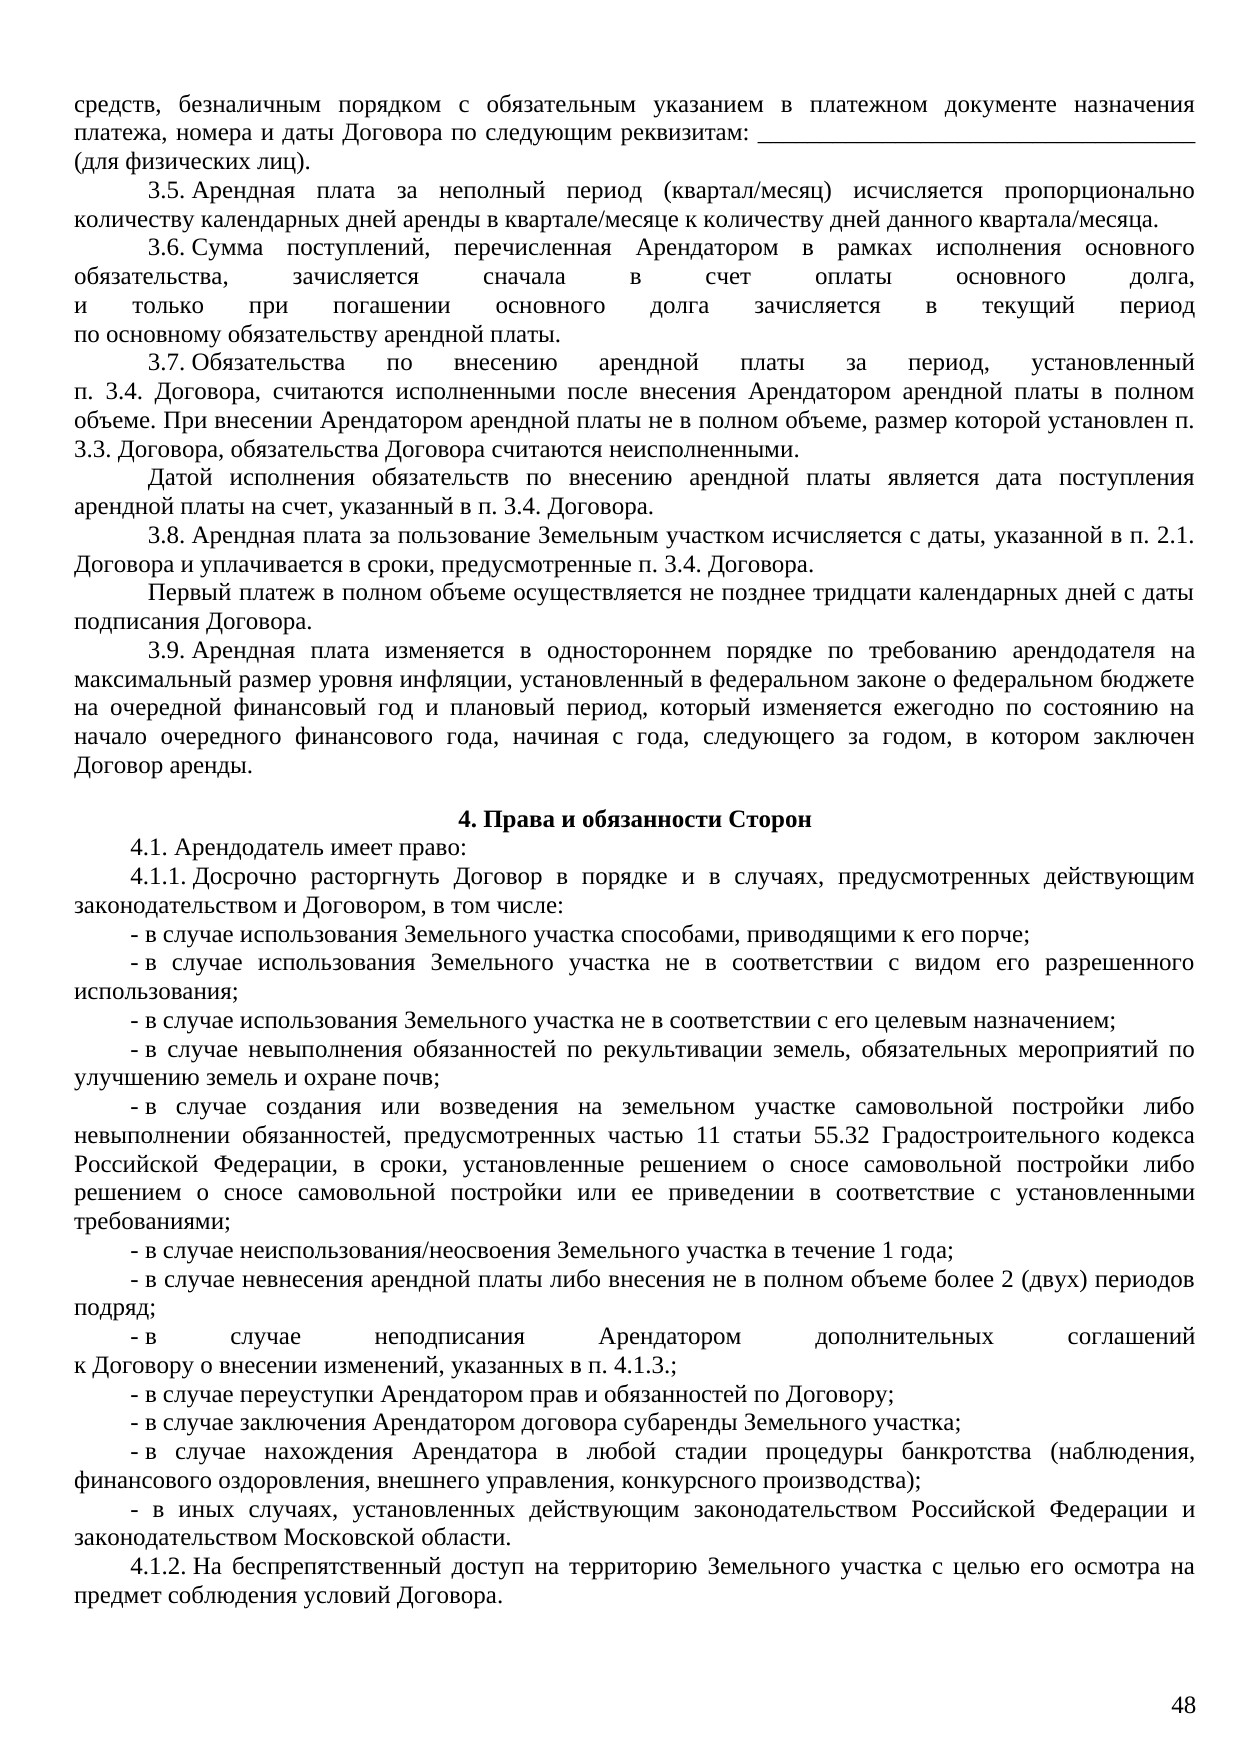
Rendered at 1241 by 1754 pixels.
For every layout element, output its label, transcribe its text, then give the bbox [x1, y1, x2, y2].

text 3.7. Обязательства по внесению арендной платы за период, установленный п. 3.4. Договора, считаются исполненными после внесения Арендатором арендной платы в полном объеме. При внесении Арендатором арендной платы не в полном объеме, размер которой установлен п. 3.3. Договора, обязательства Договора считаются неисполненными. [74, 347, 1196, 462]
text - в случае невнесения арендной платы либо внесения не в полном объеме более 2 (двух) периодов подряд; [74, 1264, 1196, 1321]
text Датой исполнения обязательств по внесению арендной платы является дата поступления арендной платы на счет, указанный в п. 3.4. Договора. [74, 462, 1196, 520]
text 4. Права и обязанности Сторон [74, 804, 1196, 832]
text 3.6. Сумма поступлений, перечисленная Арендатором в рамках исполнения основного обязательства, зачисляется сначала в счет оплаты основного долга, и только при погашении основного долга зачисляется в текущий период по основному обязательству арендной платы. [74, 232, 1196, 347]
text - в иных случаях, установленных действующим законодательством Российской Федерации и законодательством Московской области. [74, 1494, 1196, 1551]
text 3.9. Арендная плата изменяется в одностороннем порядке по требованию арендодателя на максимальный размер уровня инфляции, установленный в федеральном законе о федеральном бюджете на очередной финансовый год и плановый период, который изменяется ежегодно по состоянию на начало очередного финансового года, начиная с года, следующего за годом, в котором заключен Договор аренды. [74, 635, 1196, 779]
text Первый платеж в полном объеме осуществляется не позднее тридцати календарных дней с даты подписания Договора. [74, 577, 1196, 635]
text 4.1.1. Досрочно расторгнуть Договор в порядке и в случаях, предусмотренных действующим законодательством и Договором, в том числе: [74, 861, 1196, 919]
text - в случае неподписания Арендатором дополнительных соглашений к Договору о внесении изменений, указанных в п. 4.1.3.; [74, 1321, 1196, 1379]
text - в случае использования Земельного участка не в соответствии с его целевым назначением; [74, 1005, 1196, 1034]
text - в случае использования Земельного участка способами, приводящими к его порче; [74, 919, 1196, 947]
text - в случае нахождения Арендатора в любой стадии процедуры банкротства (наблюдения, финансового оздоровления, внешнего управления, конкурсного производства); [74, 1436, 1196, 1494]
text - в случае заключения Арендатором договора субаренды Земельного участка; [74, 1407, 1196, 1436]
text - в случае создания или возведения на земельном участке самовольной постройки либо невыполнении обязанностей, предусмотренных частью 11 статьи 55.32 Градостроительного кодекса Российской Федерации, в сроки, установленные решением о сносе самовольной постройки либо решением о сносе самовольной постройки или ее приведении в соответствие с установленными требованиями; [74, 1091, 1196, 1235]
text 4.1.2. На беспрепятственный доступ на территорию Земельного участка с целью его осмотра на предмет соблюдения условий Договора. [74, 1551, 1196, 1609]
text - в случае невыполнения обязанностей по рекультивации земель, обязательных мероприятий по улучшению земель и охране почв; [74, 1034, 1196, 1091]
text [74, 89, 1196, 175]
text 4.1. Арендодатель имеет право: [74, 832, 1196, 861]
text 3.5. Арендная плата за неполный период (квартал/месяц) исчисляется пропорционально количеству календарных дней аренды в квартале/месяце к количеству дней данного квартала/месяца. [74, 175, 1196, 232]
text - в случае неиспользования/неосвоения Земельного участка в течение 1 года; [74, 1235, 1196, 1264]
text - в случае переуступки Арендатором прав и обязанностей по Договору; [74, 1379, 1196, 1407]
text - в случае использования Земельного участка не в соответствии с видом его разрешенного использования; [74, 947, 1196, 1005]
text 3.8. Арендная плата за пользование Земельным участком исчисляется с даты, указанной в п. 2.1. Договора и уплачивается в сроки, предусмотренные п. 3.4. Договора. [74, 520, 1196, 577]
